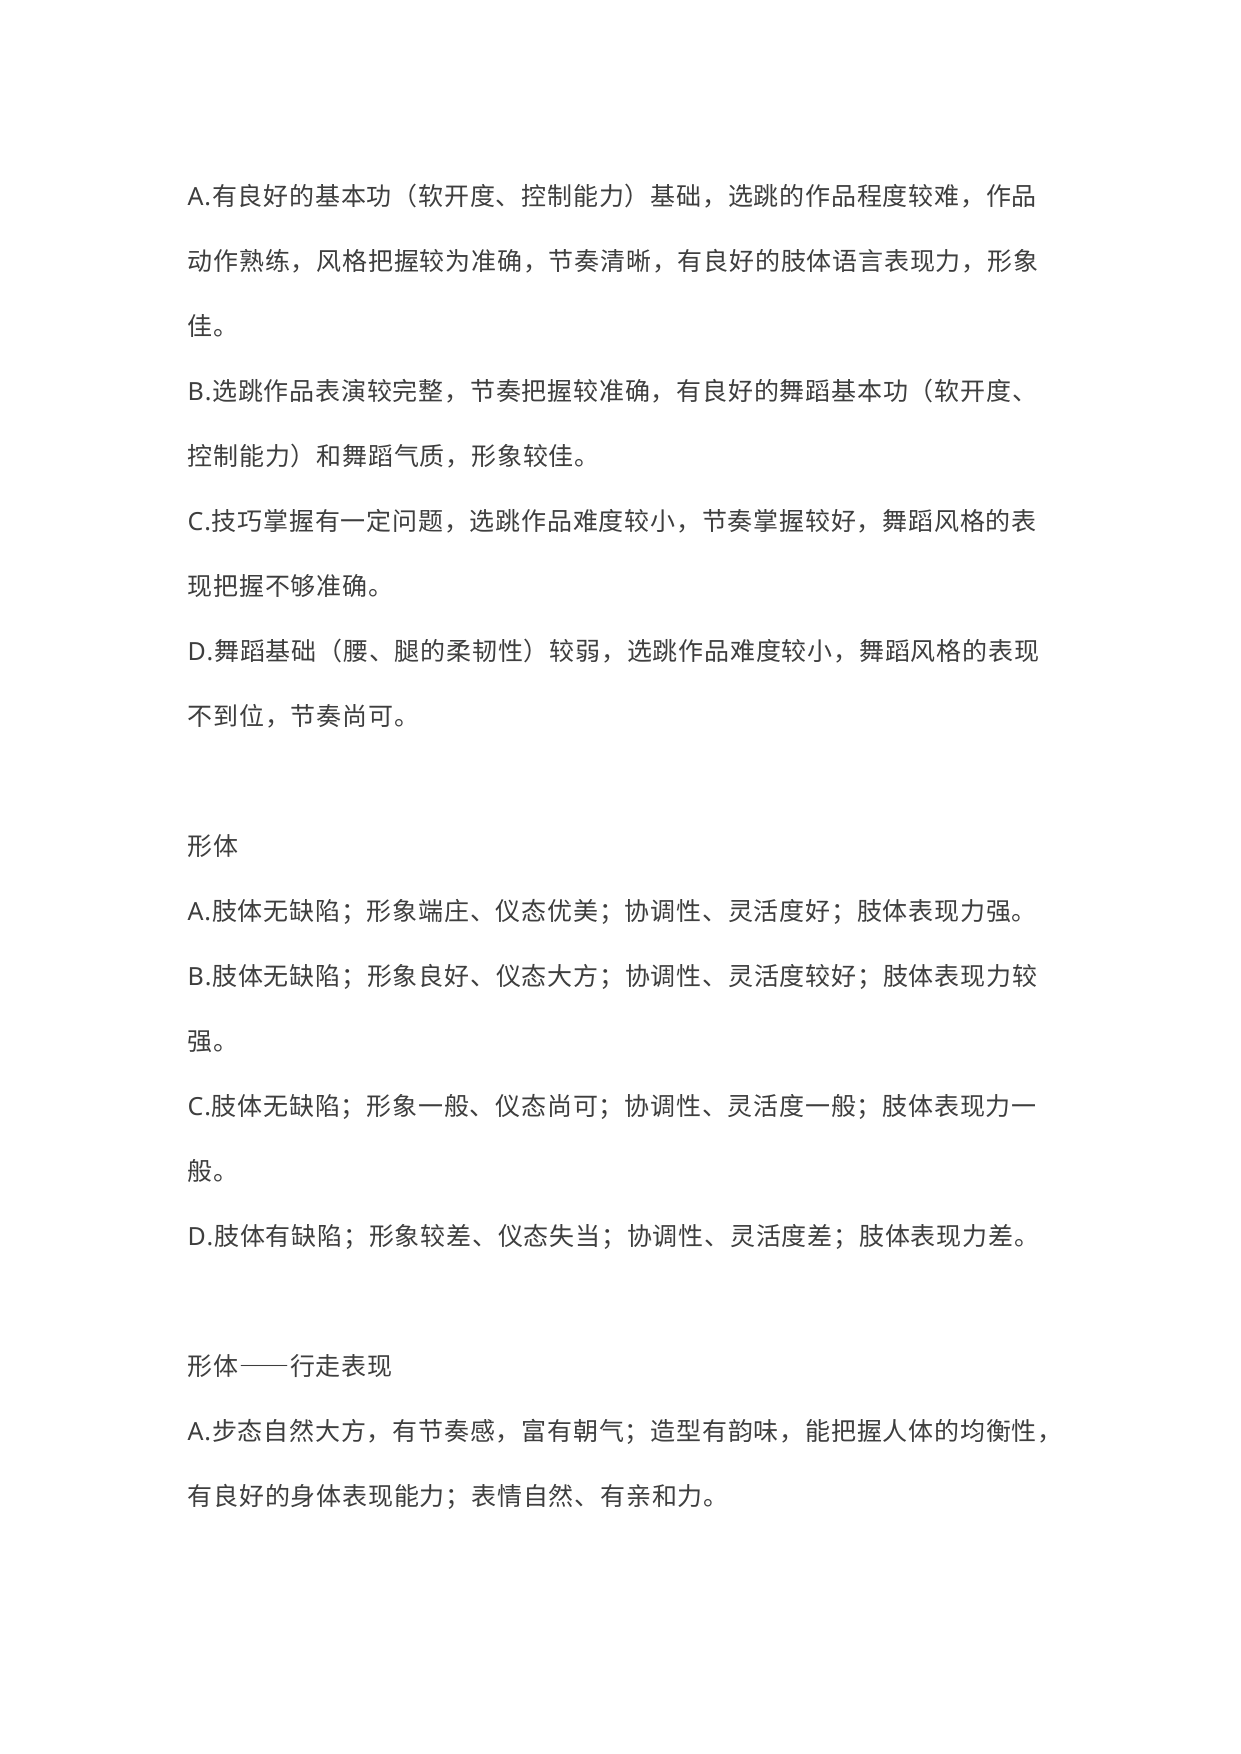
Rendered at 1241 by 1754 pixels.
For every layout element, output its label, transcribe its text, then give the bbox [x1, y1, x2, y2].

text A.肢体无缺陷；形象端庄、仪态优美；协调性、灵活度好；肢体表现力强。 [187, 877, 1053, 942]
text D.舞蹈基础（腰、腿的柔韧性）较弱，选跳作品难度较小，舞蹈风格的表现不到位，节奏尚可。 形体 [187, 617, 1053, 877]
text A.步态自然大方，有节奏感，富有朝气；造型有韵味，能把握人体的均衡性，有良好的身体表现能力；表情自然、有亲和力。 [187, 1397, 1053, 1439]
text C.肢体无缺陷；形象一般、仪态尚可；协调性、灵活度一般；肢体表现力一般。 [187, 1072, 1053, 1202]
text B.肢体无缺陷；形象良好、仪态大方；协调性、灵活度较好；肢体表现力较强。 [187, 942, 1053, 1072]
text A.步态自然大方，有节奏感，富有朝气；造型有韵味，能把握人体的均衡性，有良好的身体表现能力；表情自然、有亲和力。 [187, 1440, 1053, 1527]
text C.技巧掌握有一定问题，选跳作品难度较小，节奏掌握较好，舞蹈风格的表现把握不够准确。 [187, 487, 1053, 617]
text D.肢体有缺陷；形象较差、仪态失当；协调性、灵活度差；肢体表现力差。 形体——行走表现 [187, 1202, 1053, 1397]
text A.有良好的基本功（软开度、控制能力）基础，选跳的作品程度较难，作品动作熟练，风格把握较为准确，节奏清晰，有良好的肢体语言表现力，形象佳。 [187, 162, 1053, 357]
text B.选跳作品表演较完整，节奏把握较准确，有良好的舞蹈基本功（软开度、控制能力）和舞蹈气质，形象较佳。 [187, 357, 1053, 487]
